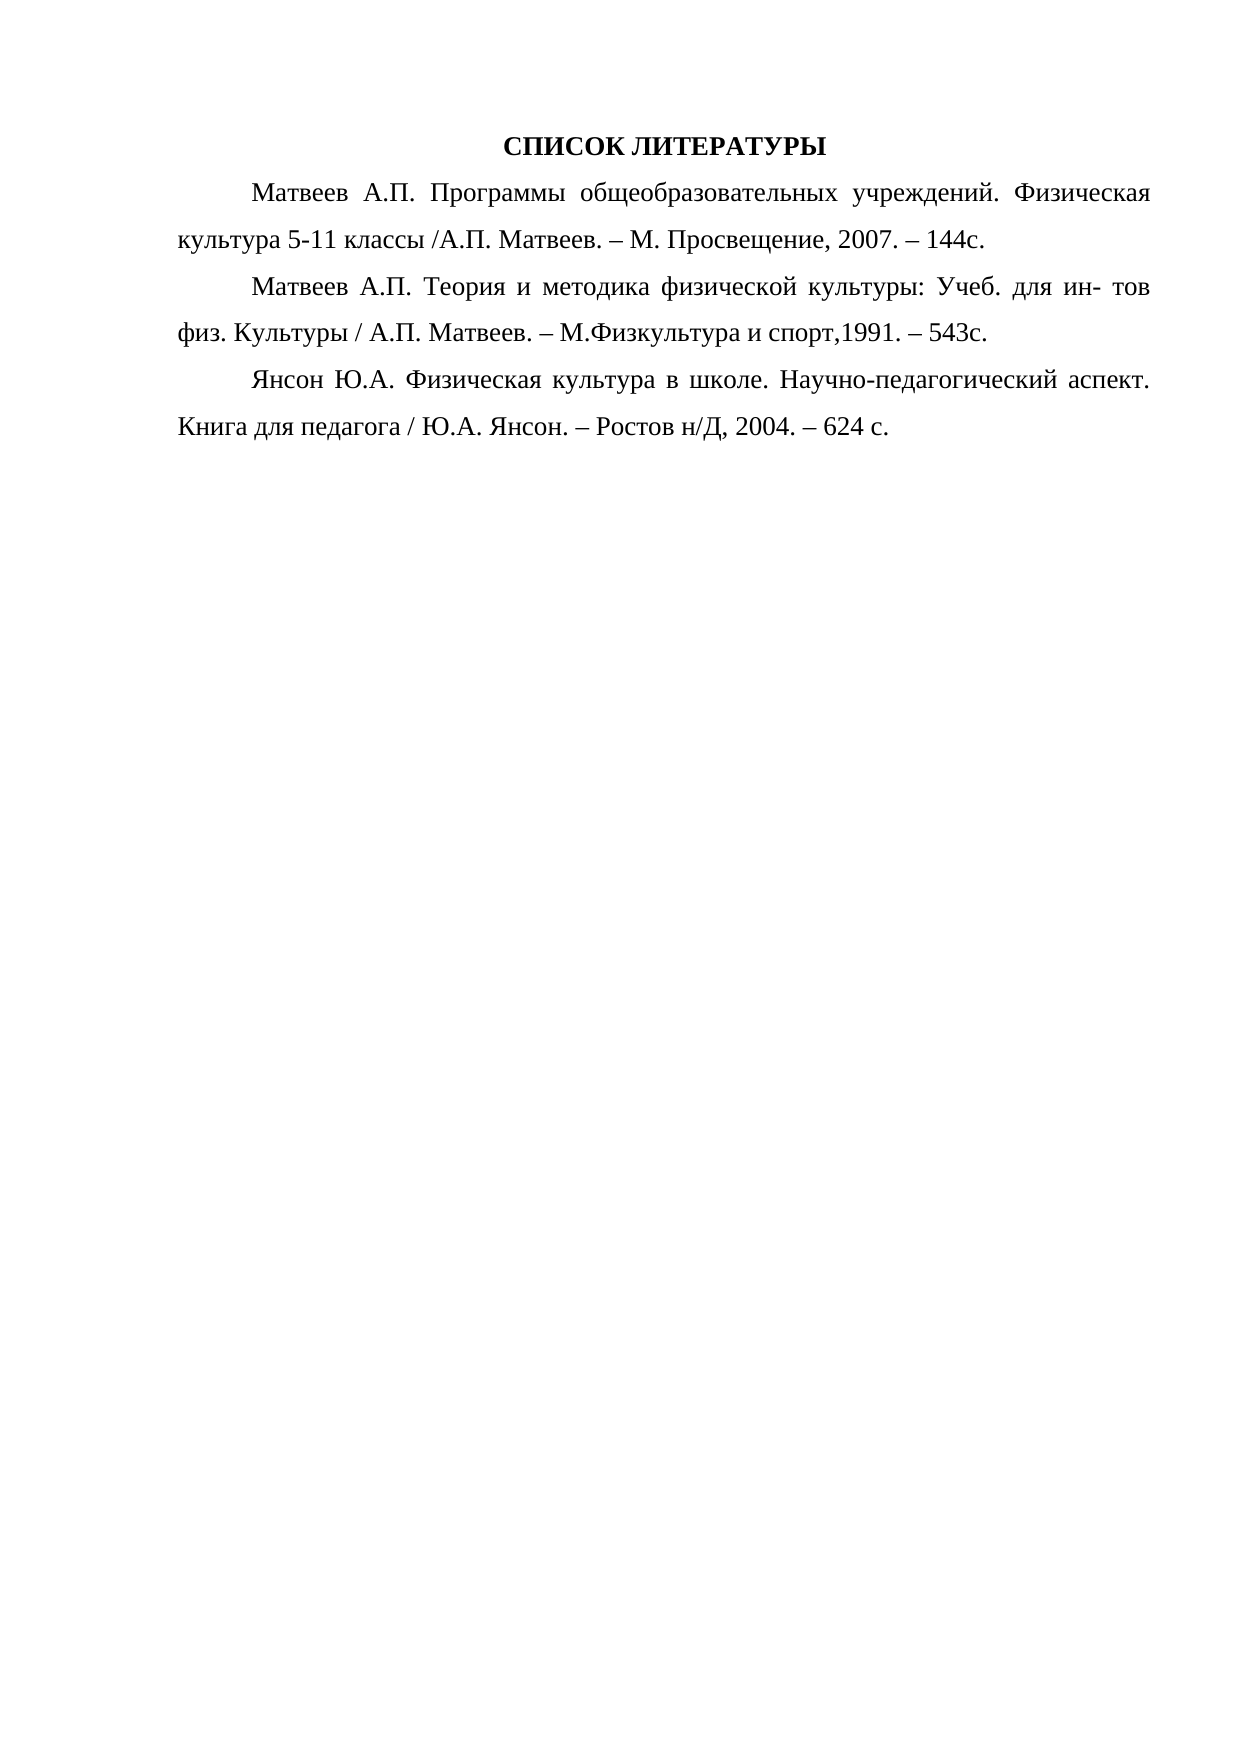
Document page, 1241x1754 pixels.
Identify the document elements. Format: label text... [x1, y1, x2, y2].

text Список литературы [177, 130, 1152, 161]
text Янсон Ю.А. Физическая культура в школе. Научно-педагогический аспект. Книга для педагога / Ю.А. Янсон. – Ростов н/Д, 2004. – 624 с. [177, 363, 1152, 441]
text Матвеев А.П. Теория и методика физической культуры: Учеб. для ин- тов физ. Культуры / А.П. Матвеев. – М.Физкультура и спорт,1991. – 543с. [177, 270, 1152, 348]
text Матвеев А.П. Программы общеобразовательных учреждений. Физическая культура 5-11 классы /А.П. Матвеев. – М. Просвещение, 2007. – 144с. [177, 177, 1152, 254]
